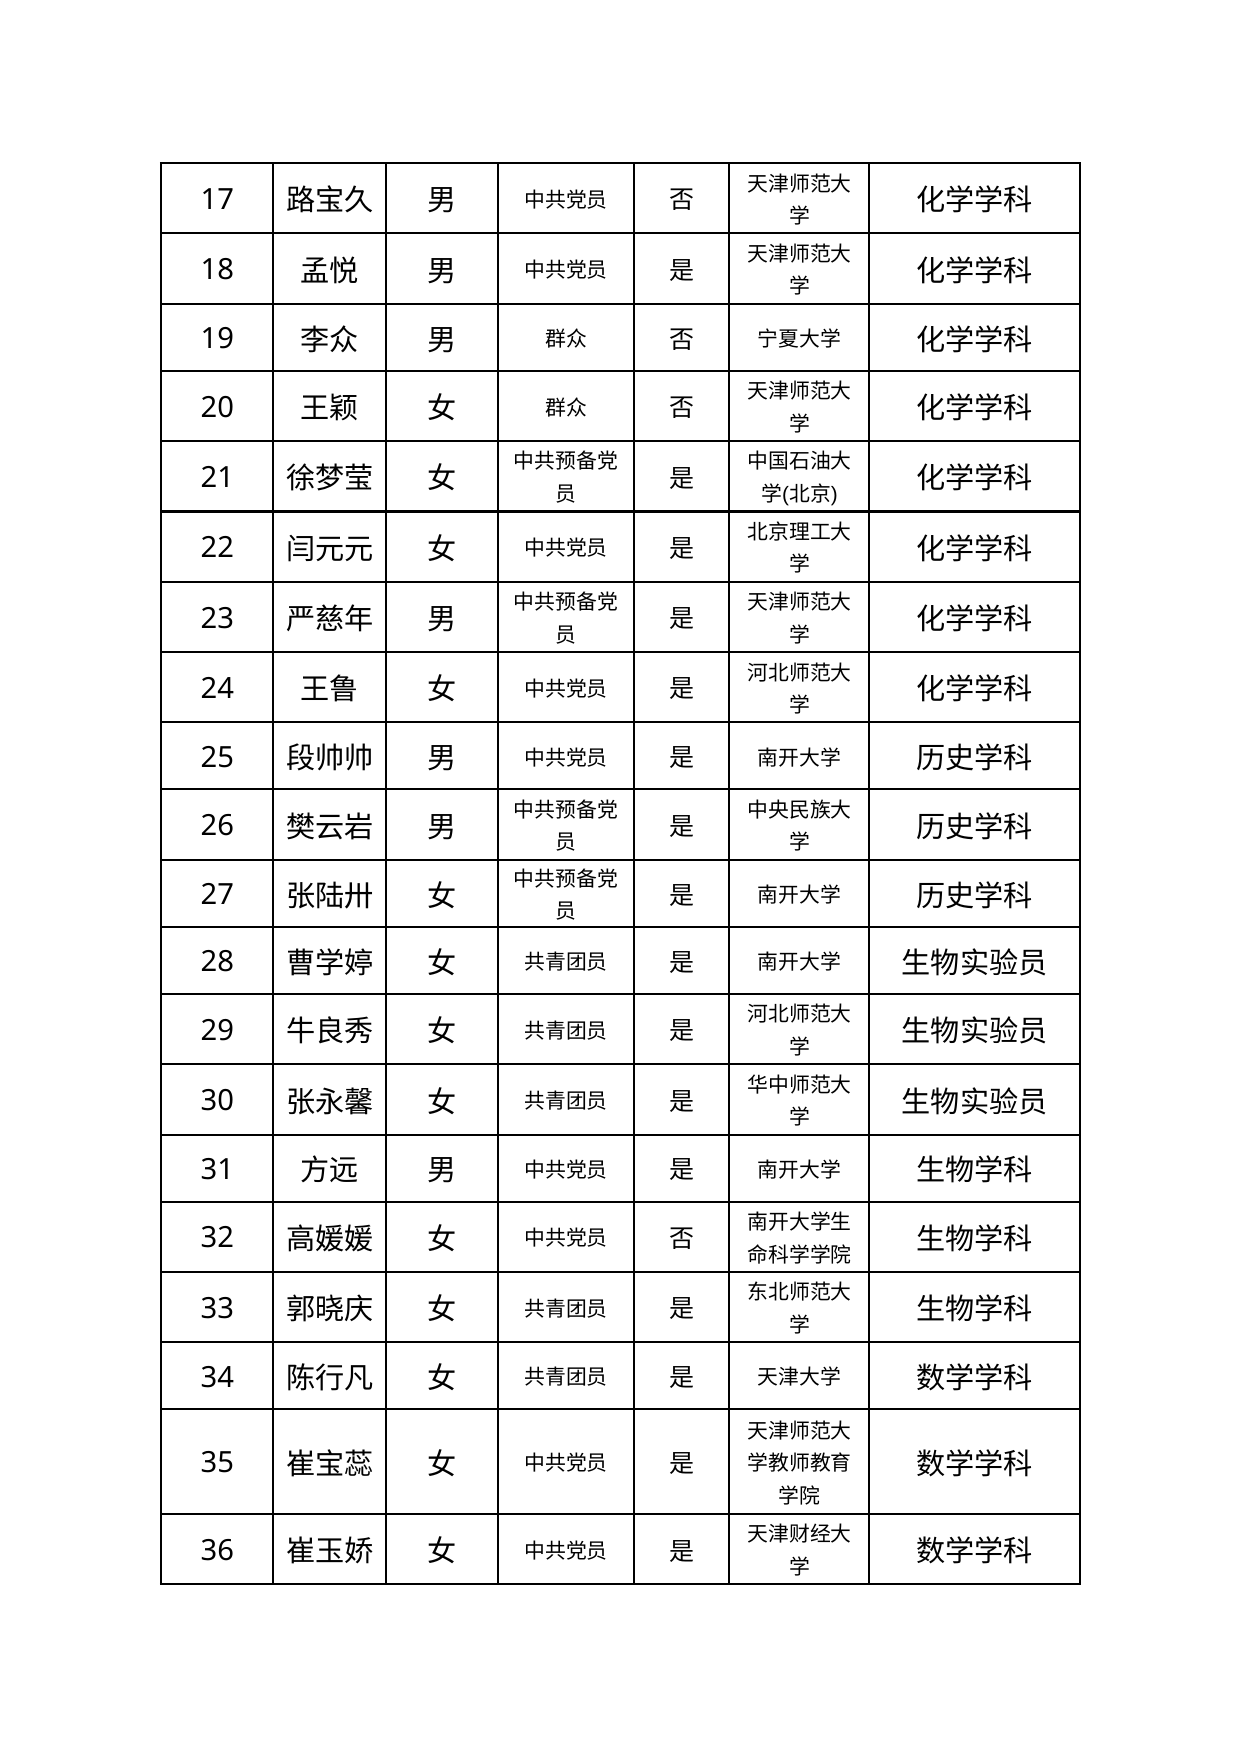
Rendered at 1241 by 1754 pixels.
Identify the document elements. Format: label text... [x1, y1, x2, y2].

table_cell 化学学科 [870, 234, 1079, 303]
table_cell 张永馨 [274, 1065, 385, 1133]
table_cell 中共党员 [499, 1136, 633, 1201]
table_cell 数学学科 [870, 1515, 1079, 1583]
table_cell 24 [162, 653, 272, 721]
table_cell 女 [387, 513, 497, 581]
table_cell 化学学科 [870, 653, 1079, 721]
table_cell 中央民族大学 [730, 790, 868, 859]
table_cell 否 [635, 372, 728, 440]
table_cell 是 [635, 1065, 728, 1133]
table_cell 否 [635, 305, 728, 370]
table_cell 是 [635, 513, 728, 581]
table_cell 中国石油大学(北京) [730, 442, 868, 510]
table_cell 29 [162, 995, 272, 1063]
table_cell 南开大学 [730, 1136, 868, 1201]
table_cell 是 [635, 1343, 728, 1408]
table_cell 牛良秀 [274, 995, 385, 1063]
table_cell 共青团员 [499, 1273, 633, 1341]
table_cell 是 [635, 442, 728, 510]
table_cell 18 [162, 234, 272, 303]
table_cell 是 [635, 653, 728, 721]
table_cell 共青团员 [499, 928, 633, 993]
table_cell 女 [387, 861, 497, 926]
table_cell 女 [387, 928, 497, 993]
table_cell 生物实验员 [870, 928, 1079, 993]
table_cell 郭晓庆 [274, 1273, 385, 1341]
table_cell 男 [387, 1136, 497, 1201]
table_cell 31 [162, 1136, 272, 1201]
table_cell 17 [162, 164, 272, 232]
table_cell 是 [635, 1273, 728, 1341]
table_cell 中共党员 [499, 234, 633, 303]
table_cell 是 [635, 1410, 728, 1513]
table_cell 中共党员 [499, 653, 633, 721]
table_cell 男 [387, 790, 497, 859]
table_cell 中共党员 [499, 1203, 633, 1271]
table_cell 19 [162, 305, 272, 370]
table_cell 是 [635, 1515, 728, 1583]
table_cell 路宝久 [274, 164, 385, 232]
table_cell 28 [162, 928, 272, 993]
table_cell 女 [387, 1515, 497, 1583]
table_cell 徐梦莹 [274, 442, 385, 510]
table_cell 南开大学生命科学学院 [730, 1203, 868, 1271]
table_cell 历史学科 [870, 790, 1079, 859]
table_cell 北京理工大学 [730, 513, 868, 581]
table_cell 33 [162, 1273, 272, 1341]
table_cell 中共预备党员 [499, 442, 633, 510]
table_cell 历史学科 [870, 861, 1079, 926]
table_cell 是 [635, 790, 728, 859]
table_cell 女 [387, 653, 497, 721]
table_cell 生物实验员 [870, 1065, 1079, 1133]
table_cell 化学学科 [870, 372, 1079, 440]
table_cell 化学学科 [870, 164, 1079, 232]
table_cell 共青团员 [499, 1065, 633, 1133]
table_cell 男 [387, 234, 497, 303]
table_cell 天津大学 [730, 1343, 868, 1408]
table_cell 32 [162, 1203, 272, 1271]
table_cell 方远 [274, 1136, 385, 1201]
table_cell 34 [162, 1343, 272, 1408]
table_cell 群众 [499, 305, 633, 370]
table_cell 中共党员 [499, 723, 633, 788]
table_cell 天津师范大学教师教育学院 [730, 1410, 868, 1513]
table_cell 张陆卅 [274, 861, 385, 926]
table_cell 女 [387, 1410, 497, 1513]
table_cell 崔宝蕊 [274, 1410, 385, 1513]
table_cell 生物学科 [870, 1136, 1079, 1201]
table_cell 天津师范大学 [730, 234, 868, 303]
table_cell 数学学科 [870, 1410, 1079, 1513]
table_cell 中共预备党员 [499, 790, 633, 859]
table_cell 李众 [274, 305, 385, 370]
table_cell 否 [635, 1203, 728, 1271]
table_cell 中共党员 [499, 513, 633, 581]
table_cell 女 [387, 1065, 497, 1133]
table_cell 女 [387, 1203, 497, 1271]
table_cell 35 [162, 1410, 272, 1513]
table_cell 23 [162, 583, 272, 651]
table_cell 20 [162, 372, 272, 440]
table_cell 女 [387, 442, 497, 510]
table_cell 男 [387, 723, 497, 788]
table_cell 中共预备党员 [499, 583, 633, 651]
table_cell 王颖 [274, 372, 385, 440]
table_cell 共青团员 [499, 995, 633, 1063]
table_cell 25 [162, 723, 272, 788]
table_cell 南开大学 [730, 861, 868, 926]
table_cell 中共党员 [499, 164, 633, 232]
table_cell 河北师范大学 [730, 653, 868, 721]
table_cell 生物学科 [870, 1273, 1079, 1341]
table_cell 历史学科 [870, 723, 1079, 788]
table_cell 是 [635, 723, 728, 788]
table_cell 中共党员 [499, 1410, 633, 1513]
table_cell 南开大学 [730, 723, 868, 788]
table_cell 天津师范大学 [730, 372, 868, 440]
table_cell 樊云岩 [274, 790, 385, 859]
table_cell 女 [387, 995, 497, 1063]
table_cell 南开大学 [730, 928, 868, 993]
table_cell 女 [387, 372, 497, 440]
table_cell 中共党员 [499, 1515, 633, 1583]
table_cell 是 [635, 1136, 728, 1201]
table_cell 化学学科 [870, 442, 1079, 510]
table_cell 36 [162, 1515, 272, 1583]
table_cell 崔玉娇 [274, 1515, 385, 1583]
table_cell 共青团员 [499, 1343, 633, 1408]
table_cell 女 [387, 1343, 497, 1408]
table_cell 王鲁 [274, 653, 385, 721]
table_cell 是 [635, 995, 728, 1063]
table_cell 天津财经大学 [730, 1515, 868, 1583]
table_cell 是 [635, 928, 728, 993]
table_cell 是 [635, 234, 728, 303]
table_cell 东北师范大学 [730, 1273, 868, 1341]
table_cell 陈行凡 [274, 1343, 385, 1408]
table_cell 化学学科 [870, 305, 1079, 370]
table_cell 27 [162, 861, 272, 926]
table_cell 男 [387, 583, 497, 651]
table_cell 男 [387, 305, 497, 370]
table_cell 30 [162, 1065, 272, 1133]
table_cell 中共预备党员 [499, 861, 633, 926]
table_cell 是 [635, 583, 728, 651]
table_cell 21 [162, 442, 272, 510]
table_cell 河北师范大学 [730, 995, 868, 1063]
table_cell 化学学科 [870, 583, 1079, 651]
table_cell 天津师范大学 [730, 164, 868, 232]
table_cell 否 [635, 164, 728, 232]
table_cell 化学学科 [870, 513, 1079, 581]
table_cell 孟悦 [274, 234, 385, 303]
table_cell 生物学科 [870, 1203, 1079, 1271]
table_cell 宁夏大学 [730, 305, 868, 370]
table_cell 严慈年 [274, 583, 385, 651]
table_cell 高媛媛 [274, 1203, 385, 1271]
table_cell 华中师范大学 [730, 1065, 868, 1133]
table_cell 是 [635, 861, 728, 926]
table_cell 群众 [499, 372, 633, 440]
table_cell 女 [387, 1273, 497, 1341]
table_cell 天津师范大学 [730, 583, 868, 651]
table_cell 生物实验员 [870, 995, 1079, 1063]
table_cell 男 [387, 164, 497, 232]
table_cell 闫元元 [274, 513, 385, 581]
table_cell 26 [162, 790, 272, 859]
table_cell 22 [162, 513, 272, 581]
table_cell 段帅帅 [274, 723, 385, 788]
table_cell 数学学科 [870, 1343, 1079, 1408]
table_cell 曹学婷 [274, 928, 385, 993]
